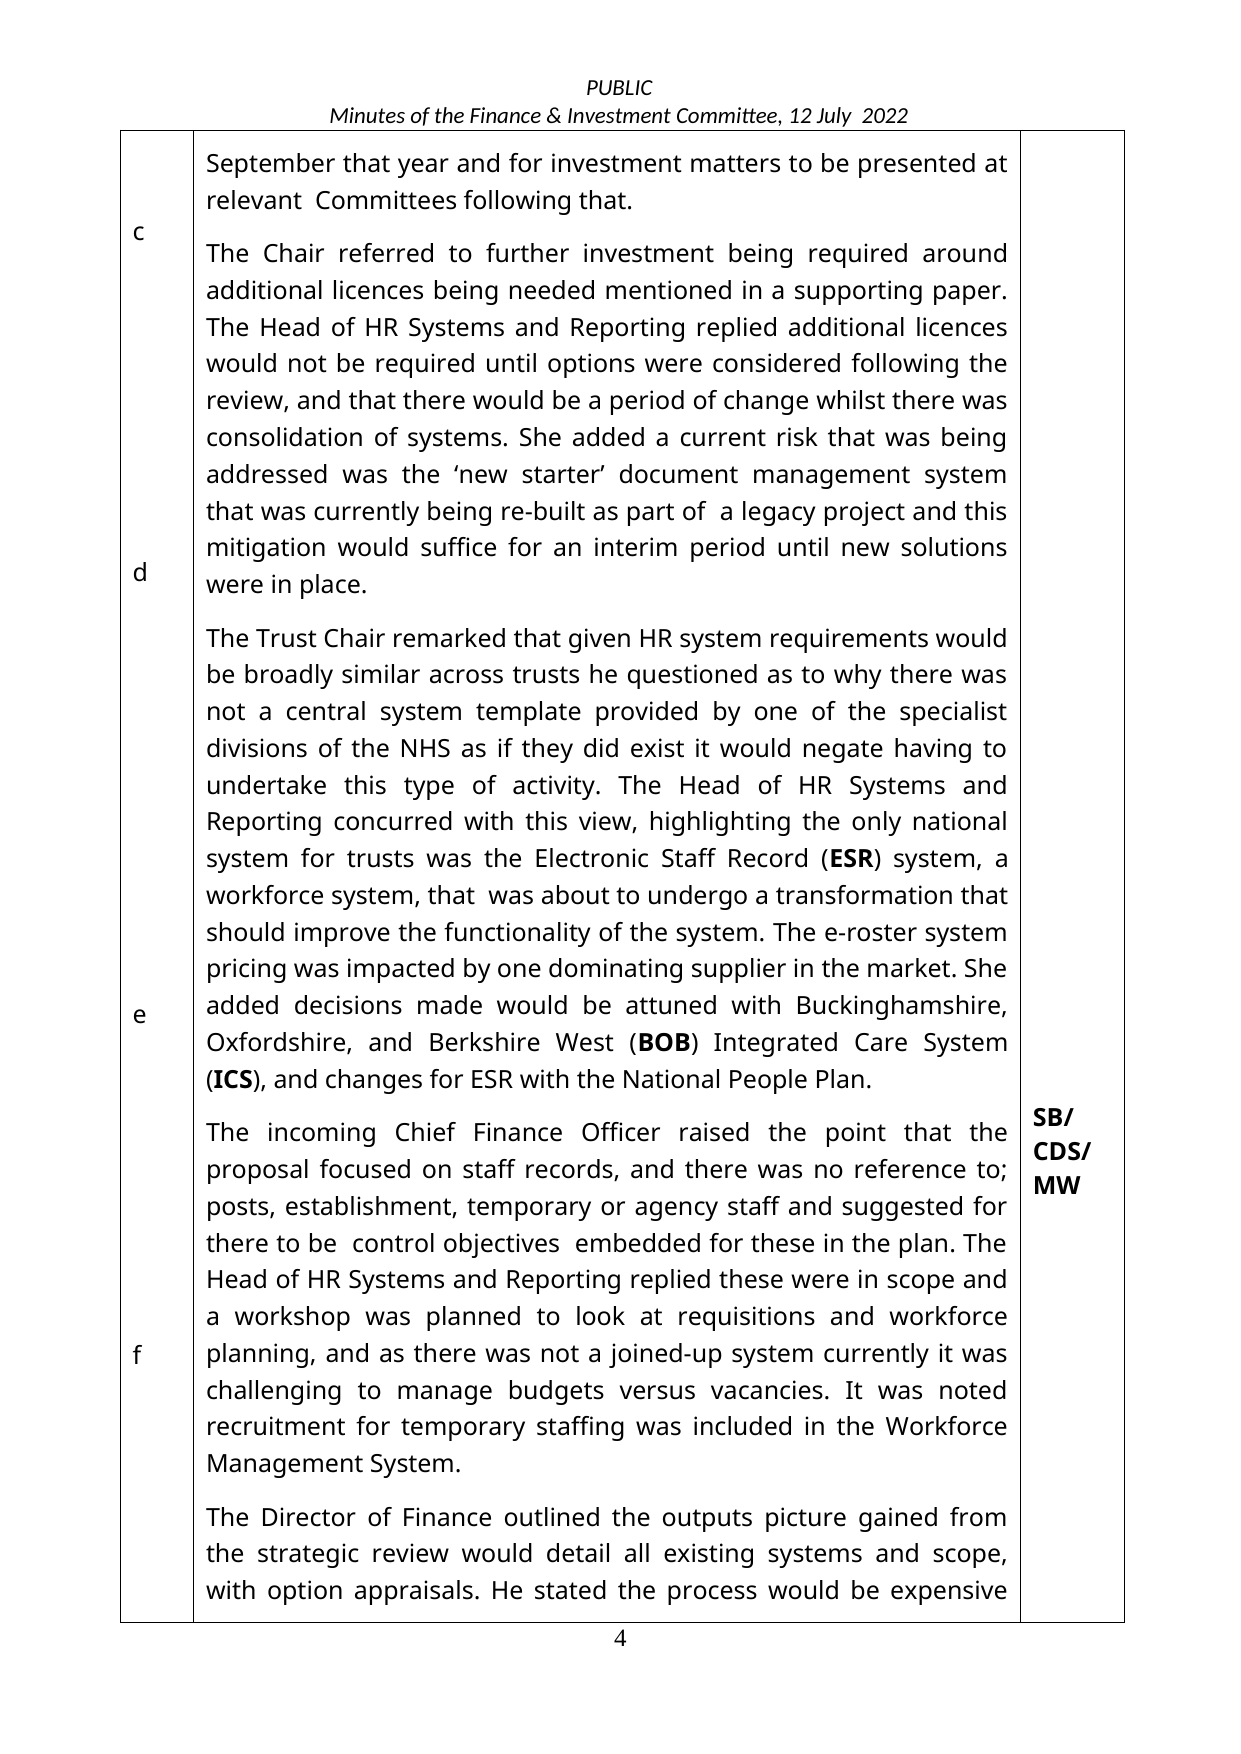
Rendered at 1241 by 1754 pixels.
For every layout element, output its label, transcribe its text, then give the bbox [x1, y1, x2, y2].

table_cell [1021, 131, 1124, 1622]
table_cell a b c d e f g h [121, 131, 193, 1622]
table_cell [194, 131, 1020, 1622]
